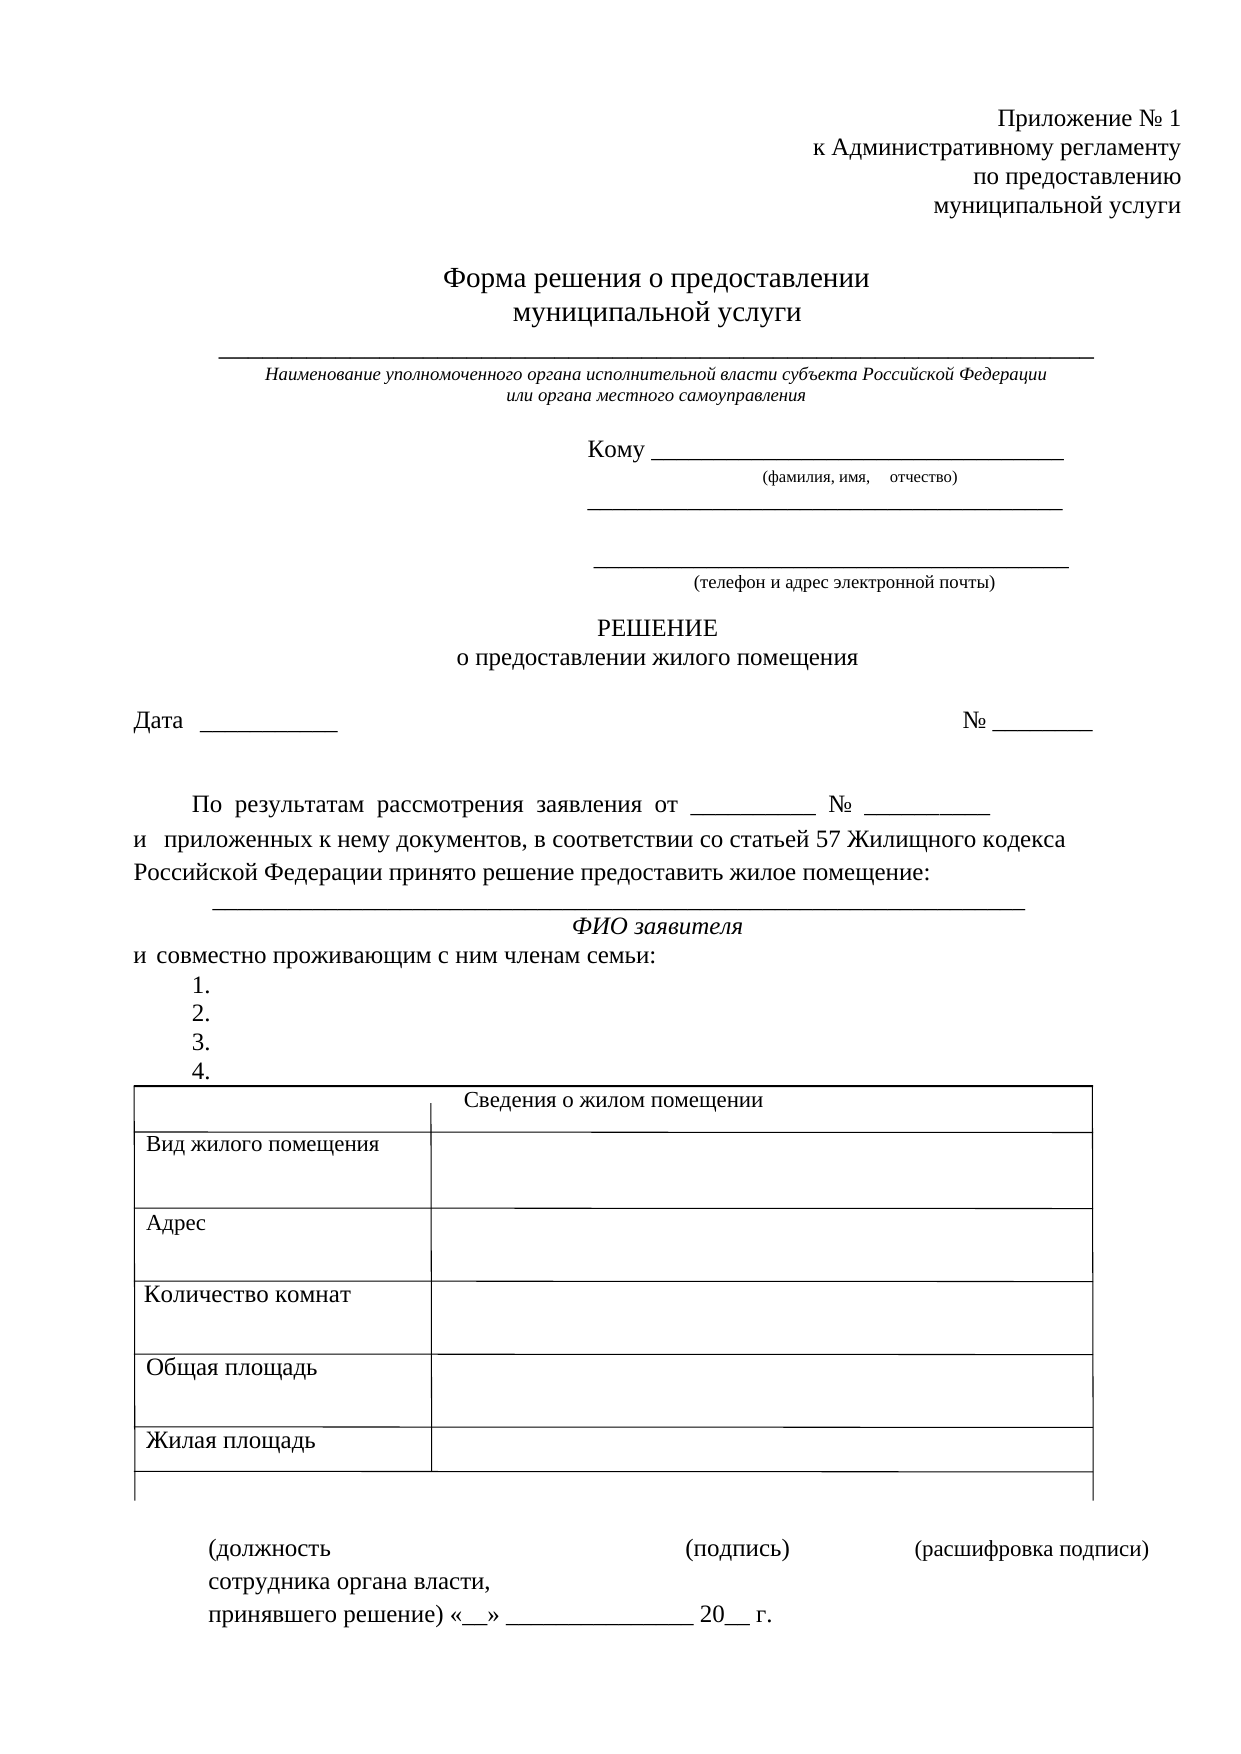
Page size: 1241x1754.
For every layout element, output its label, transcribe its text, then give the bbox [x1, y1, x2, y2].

text к Административному регламенту [133, 132, 1181, 161]
text По результатам рассмотрения заявления от __________ № __________ [192, 789, 1181, 818]
text Приложение № 1 [133, 103, 1181, 132]
text (фамилия, имя, [762, 467, 885, 486]
text 2. [192, 998, 1181, 1027]
text 4. [192, 1056, 1181, 1085]
text принявшего решение) «__» _______________ 20__ г. [208, 1599, 1181, 1628]
text РЕШЕНИЕ [133, 613, 1181, 642]
list совместно проживающим с ним членам семьи: [133, 940, 1181, 968]
text № ________ [962, 705, 1181, 733]
text по предоставлению [133, 161, 1181, 190]
text Наименование уполномоченного органа исполнительной власти субъекта Российской Федерации [133, 363, 1179, 384]
text ______________________________________ [587, 486, 1181, 513]
text Адрес [146, 1209, 1181, 1235]
text Количество комнат [144, 1279, 1181, 1308]
text Дата [133, 705, 192, 733]
text Кому _________________________________ [587, 434, 1181, 462]
text Вид жилого помещения [146, 1130, 1181, 1156]
text 3. [192, 1027, 1181, 1056]
text Сведения о жилом помещении [133, 1086, 1094, 1112]
text ___________ [200, 706, 887, 735]
text 1. [192, 974, 1181, 998]
text Общая площадь [146, 1352, 1181, 1381]
text муниципальной услуги [133, 294, 1181, 328]
text сотрудника органа власти, [208, 1566, 1181, 1595]
text муниципальной услуги [133, 190, 1181, 219]
text отчество) [889, 467, 1181, 486]
text (телефон и адрес электронной почты) [694, 571, 1181, 592]
text _________________________________________________________________ [212, 890, 1181, 912]
text или органа местного самоуправления [133, 384, 1179, 406]
text ______________________________________ [594, 542, 1181, 571]
list приложенных к нему документов, в соответствии со статьей 57 Жилищного кодекса Российской Федерации принято решение предоставить жилое помещение: [133, 824, 1181, 886]
text ФИО заявителя [133, 912, 1181, 940]
text Жилая площадь [146, 1425, 1181, 1454]
text о предоставлении жилого помещения [133, 642, 1181, 671]
text ____________________________________________________________ [219, 328, 1181, 362]
text (должность (подпись) (расшифровка подписи) [208, 1533, 1181, 1562]
text Форма решения о предоставлении [133, 260, 1179, 294]
